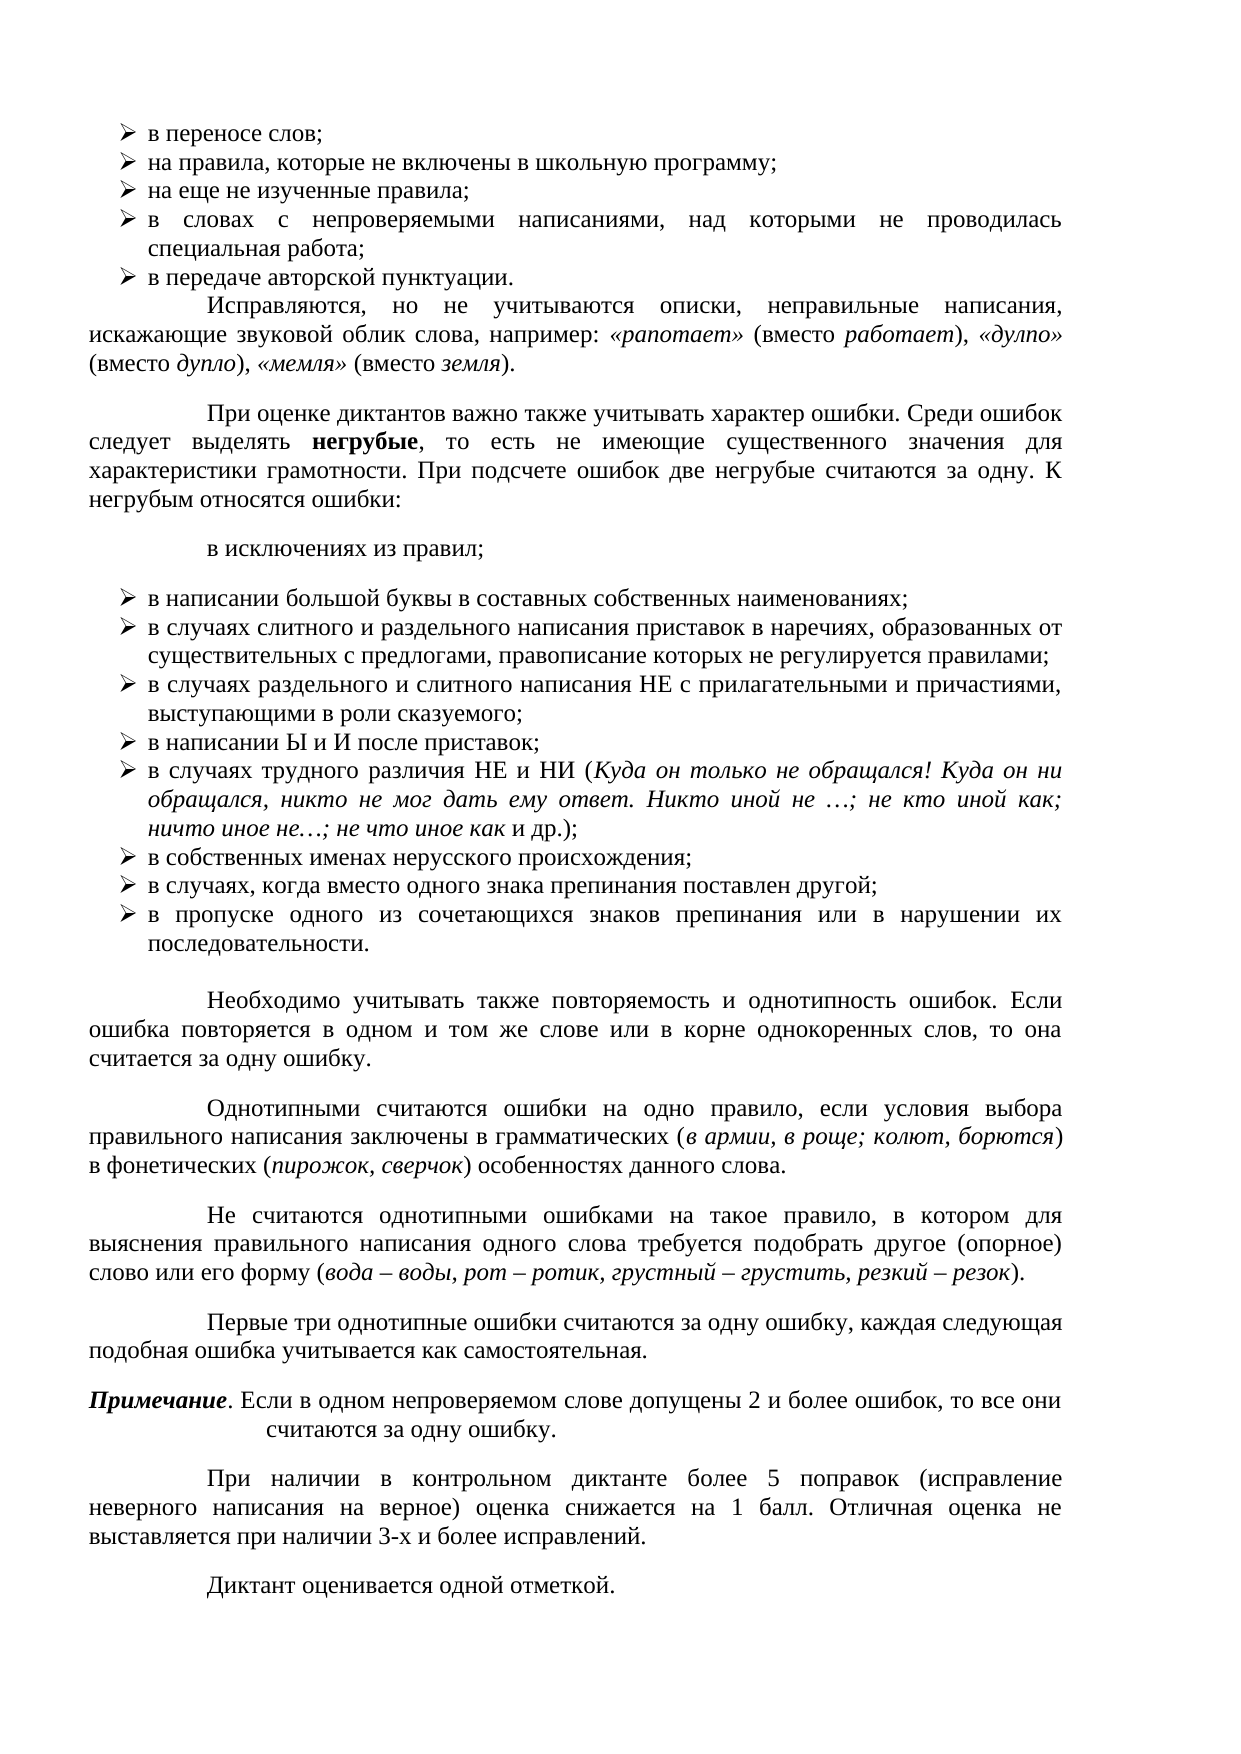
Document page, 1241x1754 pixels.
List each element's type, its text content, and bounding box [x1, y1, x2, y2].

list в словах с непроверяемыми написаниями, над которыми не проводилась специальная работа; [118, 204, 1063, 262]
text в исключениях из правил; [88, 533, 1063, 562]
list в передаче авторской пунктуации. [118, 262, 1063, 291]
text Однотипными считаются ошибки на одно правило, если условия выбора правильного написания заключены в грамматических (в армии, в роще; колют, борются) в фонетических (пирожок, сверчок) особенностях данного слова. [88, 1093, 1063, 1179]
text Исправляются, но не учитываются описки, неправильные написания, искажающие звуковой облик слова, например: «рапотает» (вместо работает), «дулпо» (вместо дупло), «мемля» (вместо земля). [88, 291, 1063, 377]
text При наличии в контрольном диктанте более 5 поправок (исправление неверного написания на верное) оценка снижается на 1 балл. Отличная оценка не выставляется при наличии 3-х и более исправлений. [88, 1463, 1063, 1550]
text Необходимо учитывать также повторяемость и однотипность ошибок. Если ошибка повторяется в одном и том же слове или в корне однокоренных слов, то она считается за одну ошибку. [88, 986, 1063, 1072]
list в случаях трудного различия НЕ и НИ (Куда он только не обращался! Куда он ни обращался, никто не мог дать ему ответ. Никто иной не …; не кто иной как; ничто иное не…; не что иное как и др.); [118, 756, 1063, 842]
list на еще не изученные правила; [118, 176, 1063, 204]
text Диктант оценивается одной отметкой. [88, 1571, 1063, 1599]
list в написании Ы и И после приставок; [118, 727, 1063, 756]
text Первые три однотипные ошибки считаются за одну ошибку, каждая следующая подобная ошибка учитывается как самостоятельная. [88, 1307, 1063, 1364]
list на правила, которые не включены в школьную программу; [118, 147, 1063, 176]
list в собственных именах нерусского происхождения; [118, 842, 1063, 871]
text Примечание. Если в одном непроверяемом слове допущены 2 и более ошибок, то все они считаются за одну ошибку. [88, 1385, 1063, 1443]
text При оценке диктантов важно также учитывать характер ошибки. Среди ошибок следует выделять негрубые, то есть не имеющие существенного значения для характеристики грамотности. При подсчете ошибок две негрубые считаются за одну. К негрубым относятся ошибки: [88, 398, 1063, 513]
list в пропуске одного из сочетающихся знаков препинания или в нарушении их последовательности. [118, 899, 1063, 957]
text Не считаются однотипными ошибками на такое правило, в котором для выяснения правильного написания одного слова требуется подобрать другое (опорное) слово или его форму (вода – воды, рот – ротик, грустный – грустить, резкий – резок). [88, 1200, 1063, 1286]
list в случаях слитного и раздельного написания приставок в наречиях, образованных от существительных с предлогами, правописание которых не регулируется правилами; [118, 612, 1063, 669]
list в переносе слов; [118, 118, 1063, 147]
list в написании большой буквы в составных собственных наименованиях; [118, 583, 1063, 612]
list в случаях раздельного и слитного написания НЕ с прилагательными и причастиями, выступающими в роли сказуемого; [118, 669, 1063, 727]
list в случаях, когда вместо одного знака препинания поставлен другой; [118, 871, 1063, 899]
